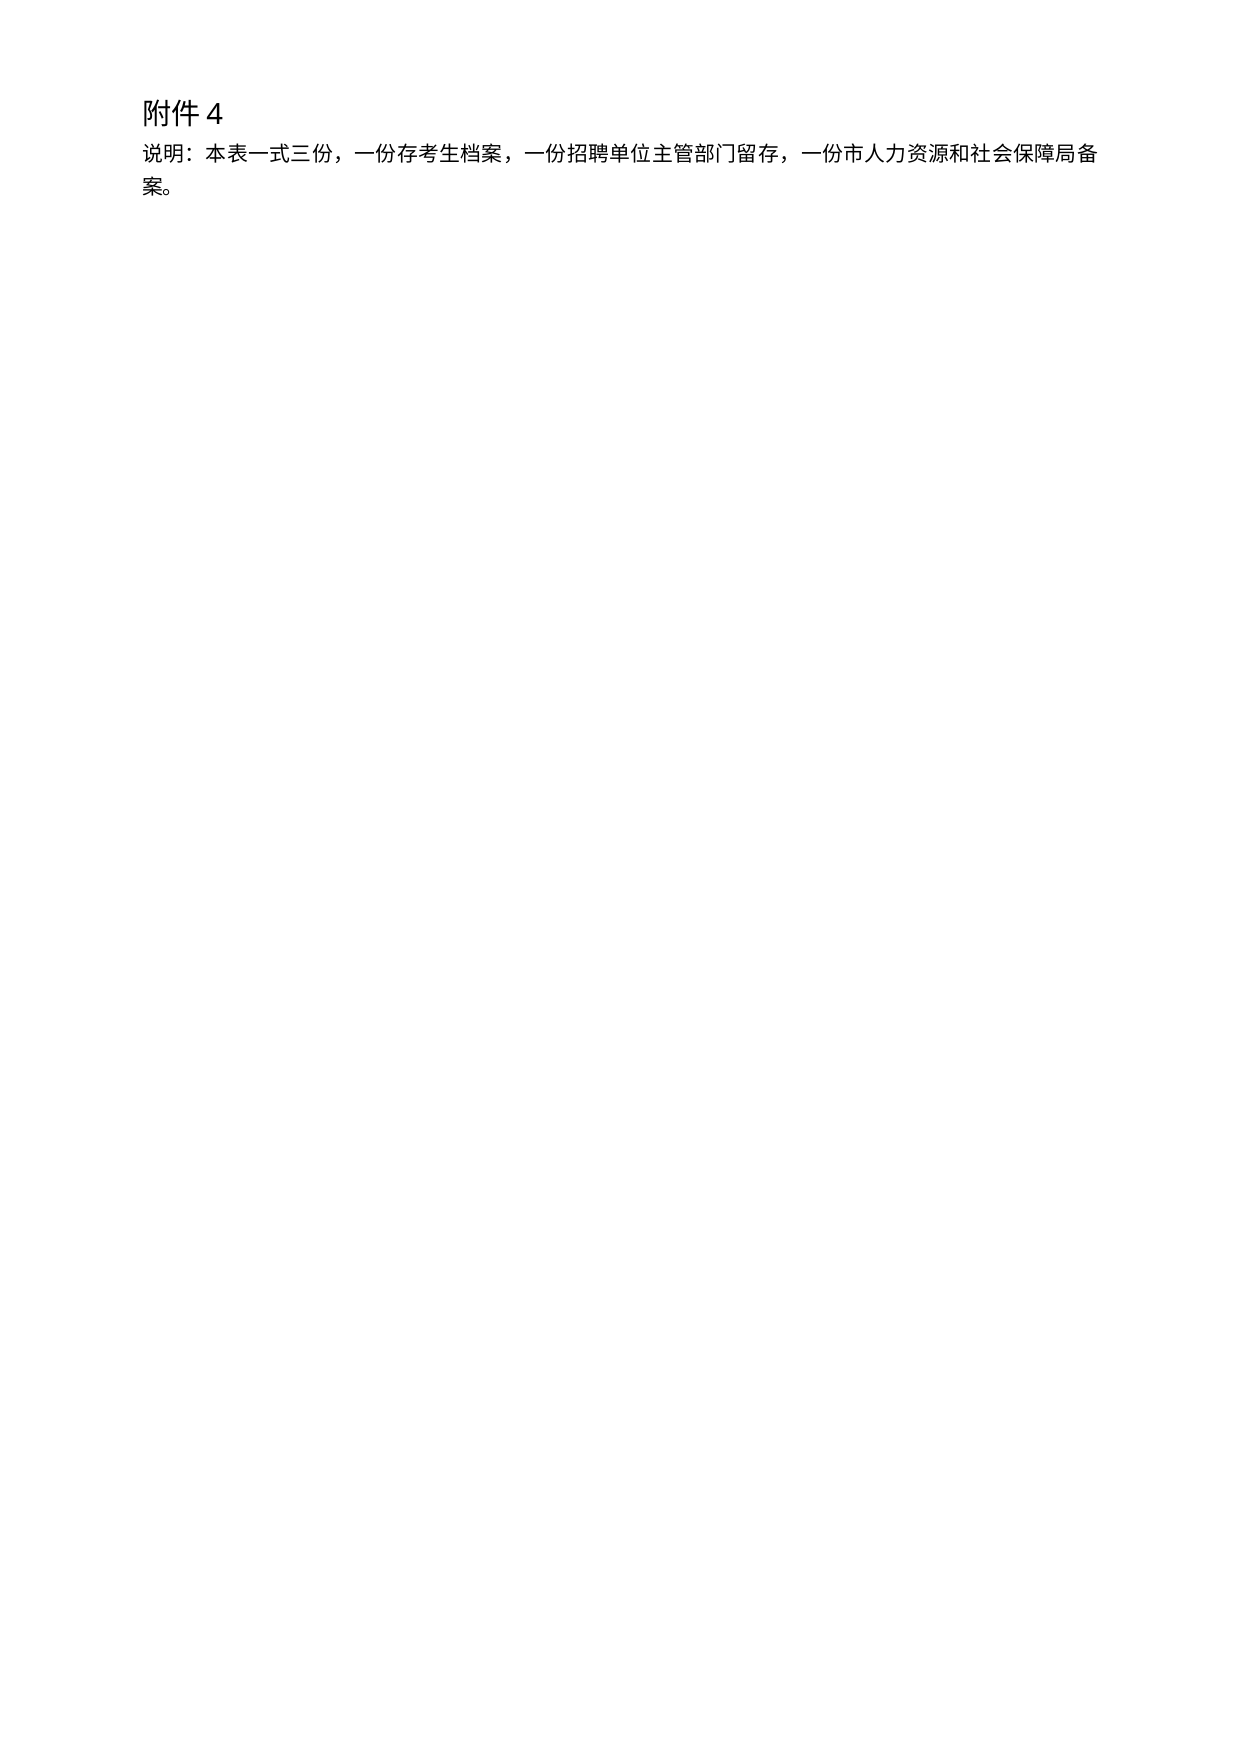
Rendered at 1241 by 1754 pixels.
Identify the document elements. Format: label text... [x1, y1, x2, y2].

text 说明：本表一式三份，一份存考生档案，一份招聘单位主管部门留存，一份市人力资源和社会保障局备案。 [142, 137, 1098, 202]
